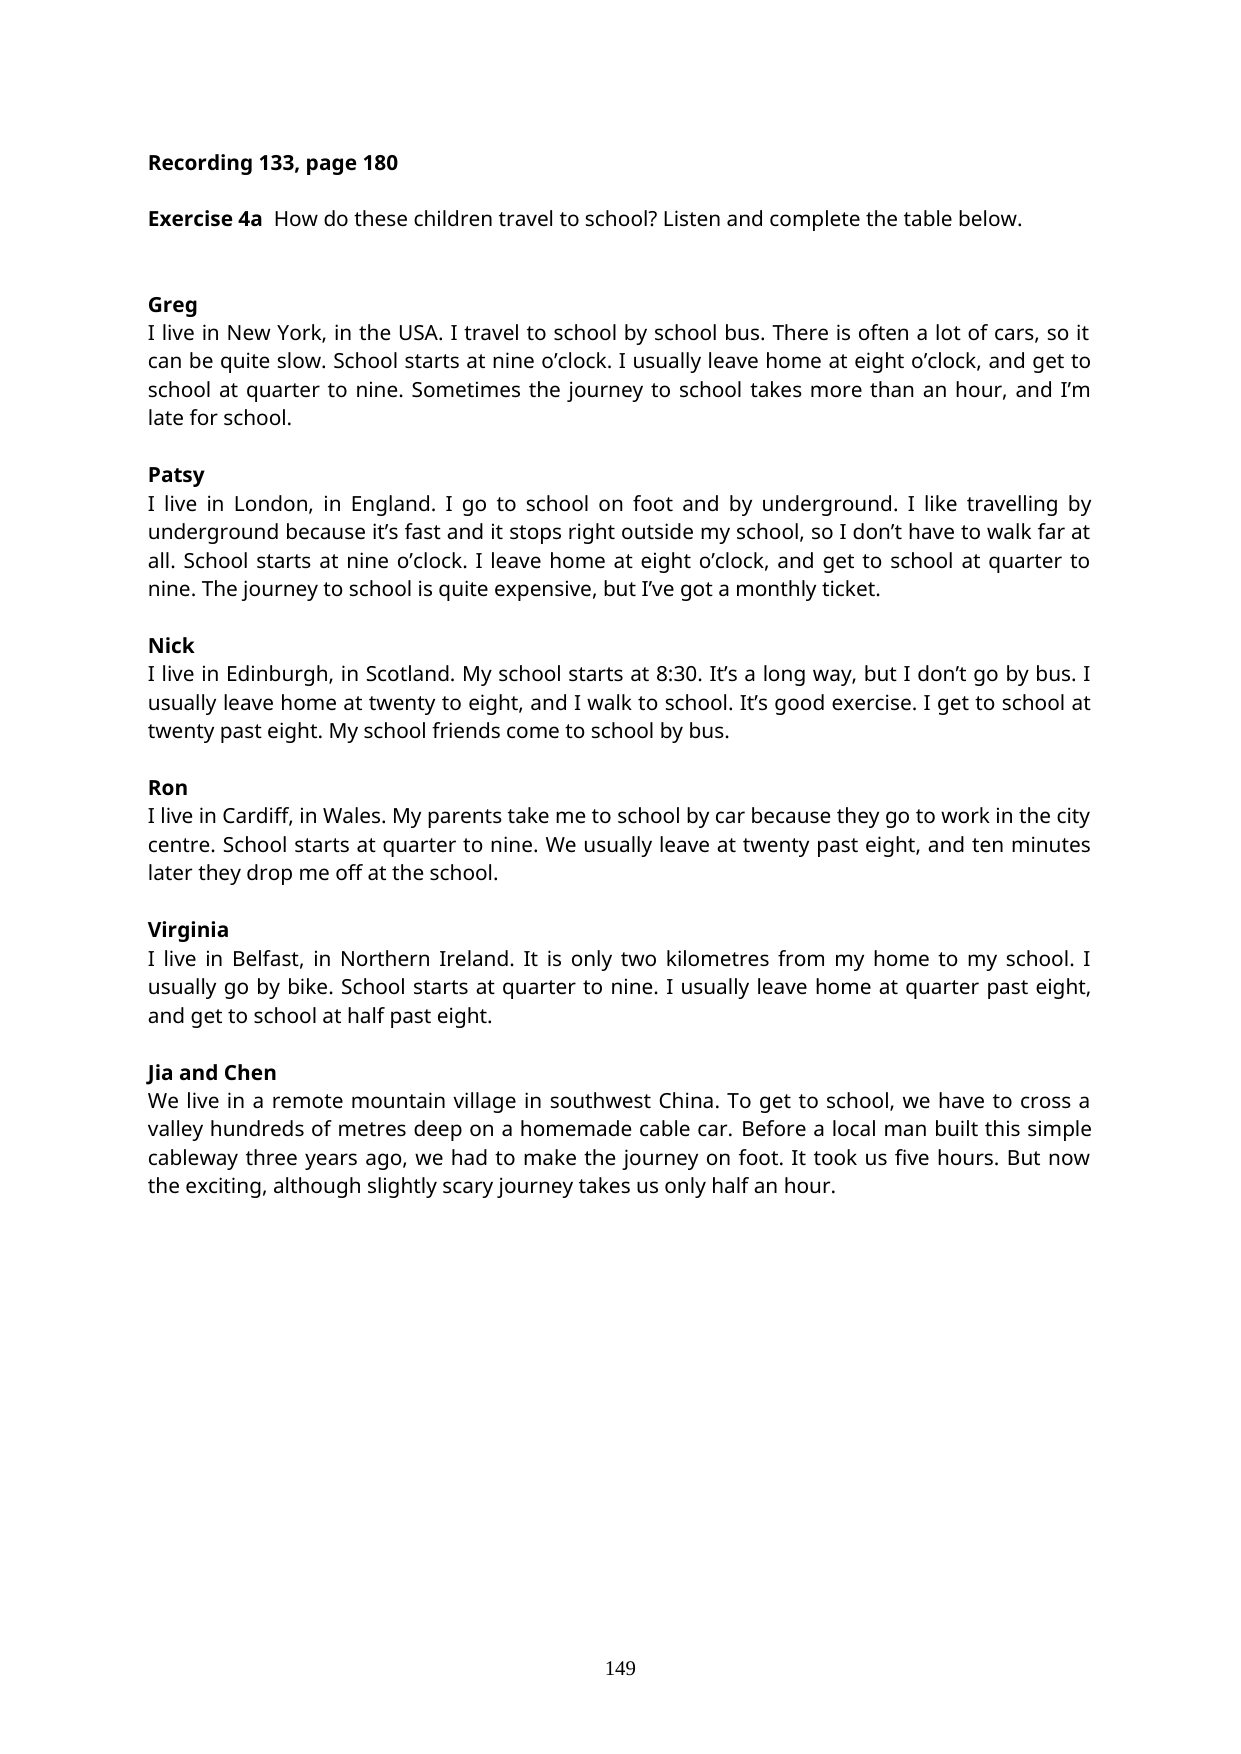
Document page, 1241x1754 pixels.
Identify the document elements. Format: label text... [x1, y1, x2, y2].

subtitle Ron [148, 773, 1093, 802]
text Recording 133, page 180 [148, 148, 1093, 176]
subtitle Greg [148, 290, 1093, 318]
text Exercise 4a How do these children travel to school? Listen and complete the table below. [148, 204, 1093, 233]
text Jia and Chen [148, 1058, 1093, 1086]
text I live in New York, in the USA. I travel to school by school bus. There is often a lot of cars, so it can be quite slow. School starts at nine o’clock. I usually leave home at eight o’clock, and get to school at quarter to nine. Sometimes the journey to school takes more than an hour, and I’m late for school. [148, 318, 1093, 432]
text I live in Belfast, in Northern Ireland. It is only two kilometres from my home to my school. I usually go by bike. School starts at quarter to nine. I usually leave home at quarter past eight, and get to school at half past eight. [148, 944, 1093, 1029]
subtitle Nick [148, 631, 1093, 659]
text I live in London, in England. I go to school on foot and by underground. I like travelling by underground because it’s fast and it stops right outside my school, so I don’t have to walk far at all. School starts at nine o’clock. I leave home at eight o’clock, and get to school at quarter to nine. The journey to school is quite expensive, but I’ve got a monthly ticket. [148, 489, 1093, 603]
subtitle Patsy [148, 460, 1093, 489]
text I live in Edinburgh, in Scotland. My school starts at 8:30. It’s a long way, but I don’t go by bus. I usually leave home at twenty to eight, and I walk to school. It’s good exercise. I get to school at twenty past eight. My school friends come to school by bus. [148, 659, 1093, 745]
text We live in a remote mountain village in southwest China. To get to school, we have to cross a valley hundreds of metres deep on a homemade cable car. Before a local man built this simple cableway three years ago, we had to make the journey on foot. It took us five hours. But now the exciting, although slightly scary journey takes us only half an hour. [148, 1086, 1093, 1200]
text I live in Cardiff, in Wales. My parents take me to school by car because they go to work in the city centre. School starts at quarter to nine. We usually leave at twenty past eight, and ten minutes later they drop me off at the school. [148, 802, 1093, 887]
subtitle Virginia [148, 915, 1093, 944]
